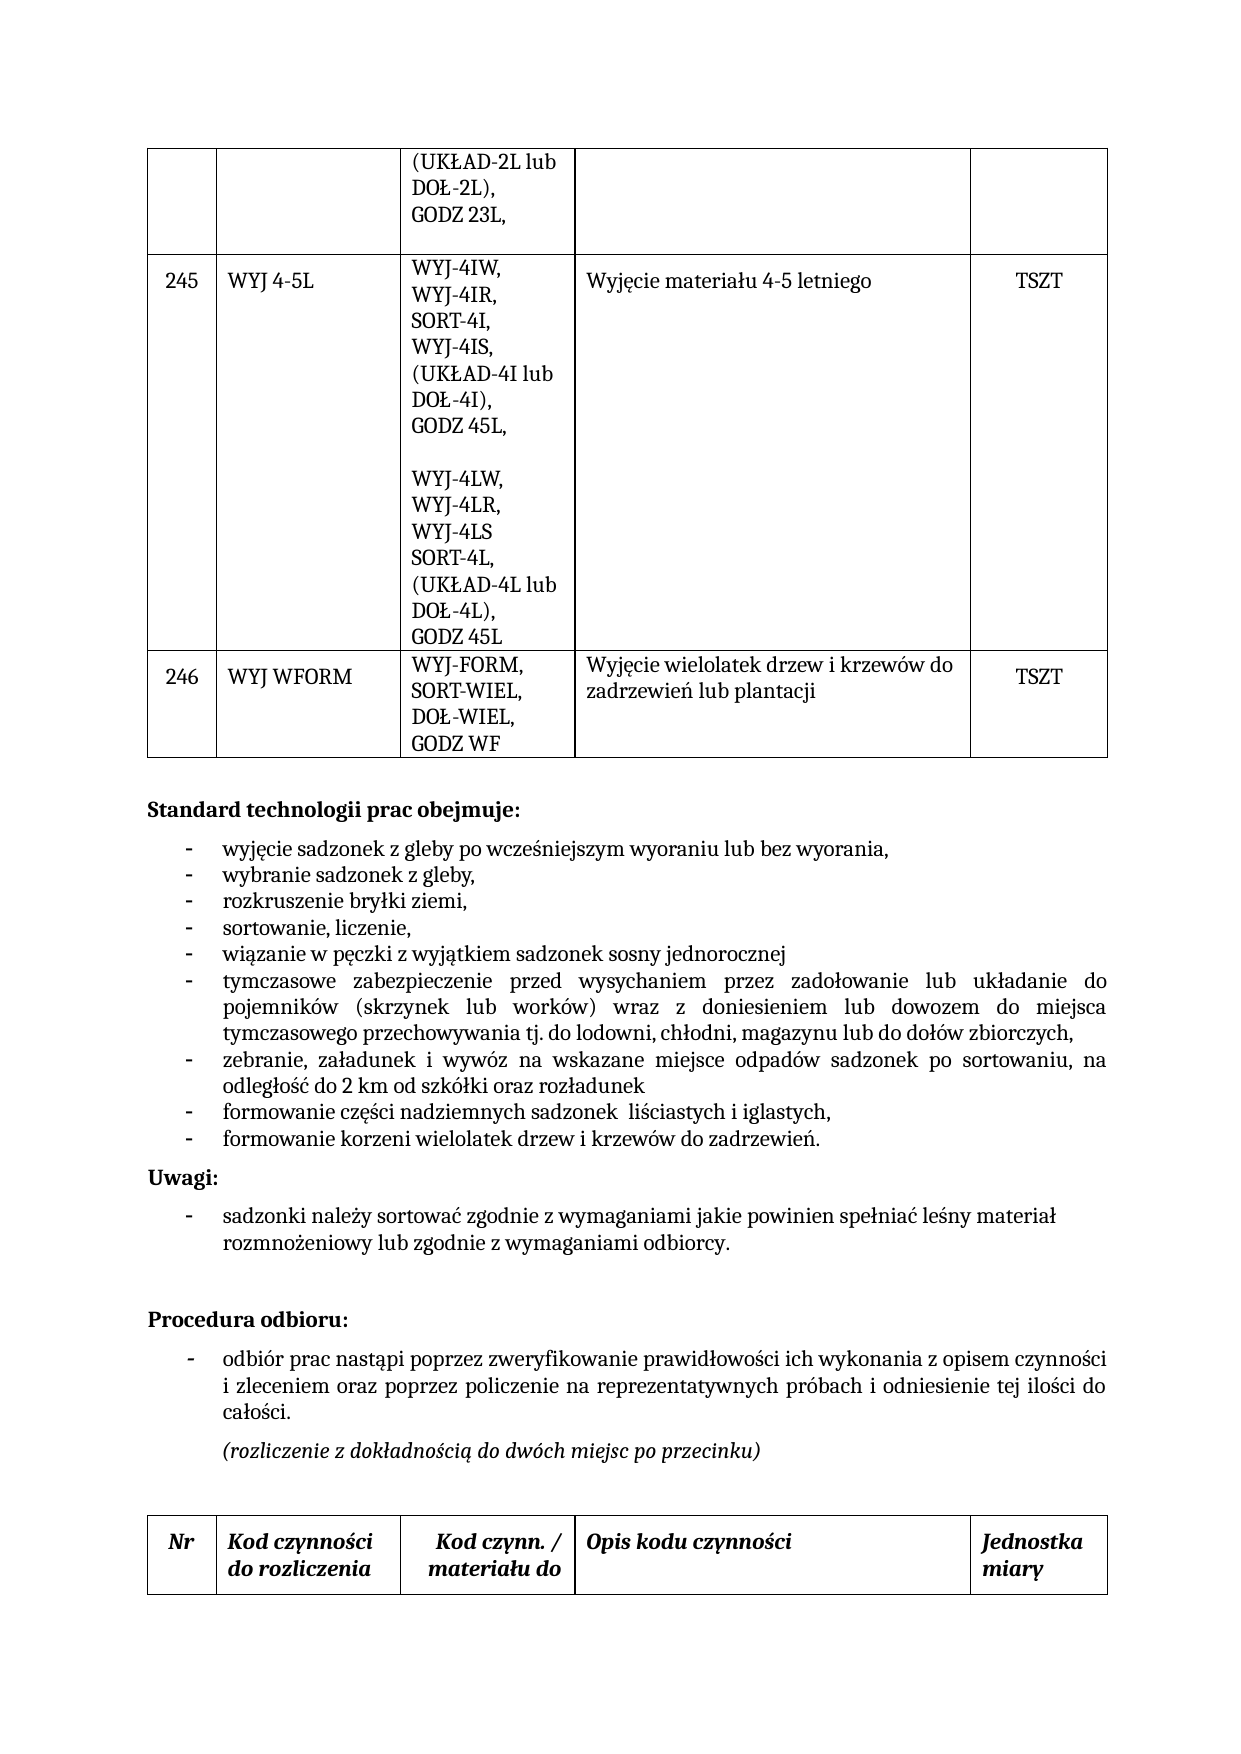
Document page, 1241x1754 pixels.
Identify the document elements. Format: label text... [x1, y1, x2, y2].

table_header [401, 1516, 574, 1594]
list zebranie, załadunek i wywóz na wskazane miejsce odpadów sadzonek po sortowaniu, na odległość do 2 km od szkółki oraz rozładunek [185, 1046, 1107, 1099]
list formowanie korzeni wielolatek drzew i krzewów do zadrzewień. [185, 1126, 1107, 1152]
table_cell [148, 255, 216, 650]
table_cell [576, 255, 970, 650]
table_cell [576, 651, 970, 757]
text Standard technologii prac obejmuje: [148, 797, 1107, 823]
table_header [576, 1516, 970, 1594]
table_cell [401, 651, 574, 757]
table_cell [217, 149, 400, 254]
list odbiór prac nastąpi poprzez zweryfikowanie prawidłowości ich wykonania z opisem czynności i zleceniem oraz poprzez policzenie na reprezentatywnych próbach i odniesienie tej ilości do całości. [185, 1346, 1107, 1425]
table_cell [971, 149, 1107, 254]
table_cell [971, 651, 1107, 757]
list sadzonki należy sortować zgodnie z wymaganiami jakie powinien spełniać leśny materiał rozmnożeniowy lub zgodnie z wymaganiami odbiorcy. [185, 1203, 1107, 1256]
list wybranie sadzonek z gleby, [185, 862, 1107, 888]
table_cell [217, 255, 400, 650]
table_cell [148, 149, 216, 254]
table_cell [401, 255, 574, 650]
list wyjęcie sadzonek z gleby po wcześniejszym wyoraniu lub bez wyorania, [185, 836, 1107, 862]
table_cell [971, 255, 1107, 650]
list wiązanie w pęczki z wyjątkiem sadzonek sosny jednorocznej [185, 941, 1107, 967]
text Uwagi: [148, 1164, 1107, 1191]
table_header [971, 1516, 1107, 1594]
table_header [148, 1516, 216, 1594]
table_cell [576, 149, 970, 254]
text (rozliczenie z dokładnością do dwóch miejsc po przecinku) [148, 1438, 1107, 1464]
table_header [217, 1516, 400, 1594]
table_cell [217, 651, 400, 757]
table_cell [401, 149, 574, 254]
list rozkruszenie bryłki ziemi, [185, 888, 1107, 915]
text Procedura odbioru: [148, 1307, 1107, 1334]
list sortowanie, liczenie, [185, 915, 1107, 941]
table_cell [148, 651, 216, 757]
list formowanie części nadziemnych sadzonek liściastych i iglastych, [185, 1099, 1107, 1126]
list tymczasowe zabezpieczenie przed wysychaniem przez zadołowanie lub układanie do pojemników (skrzynek lub worków) wraz z doniesieniem lub dowozem do miejsca tymczasowego przechowywania tj. do lodowni, chłodni, magazynu lub do dołów zbiorczych, [185, 967, 1107, 1046]
